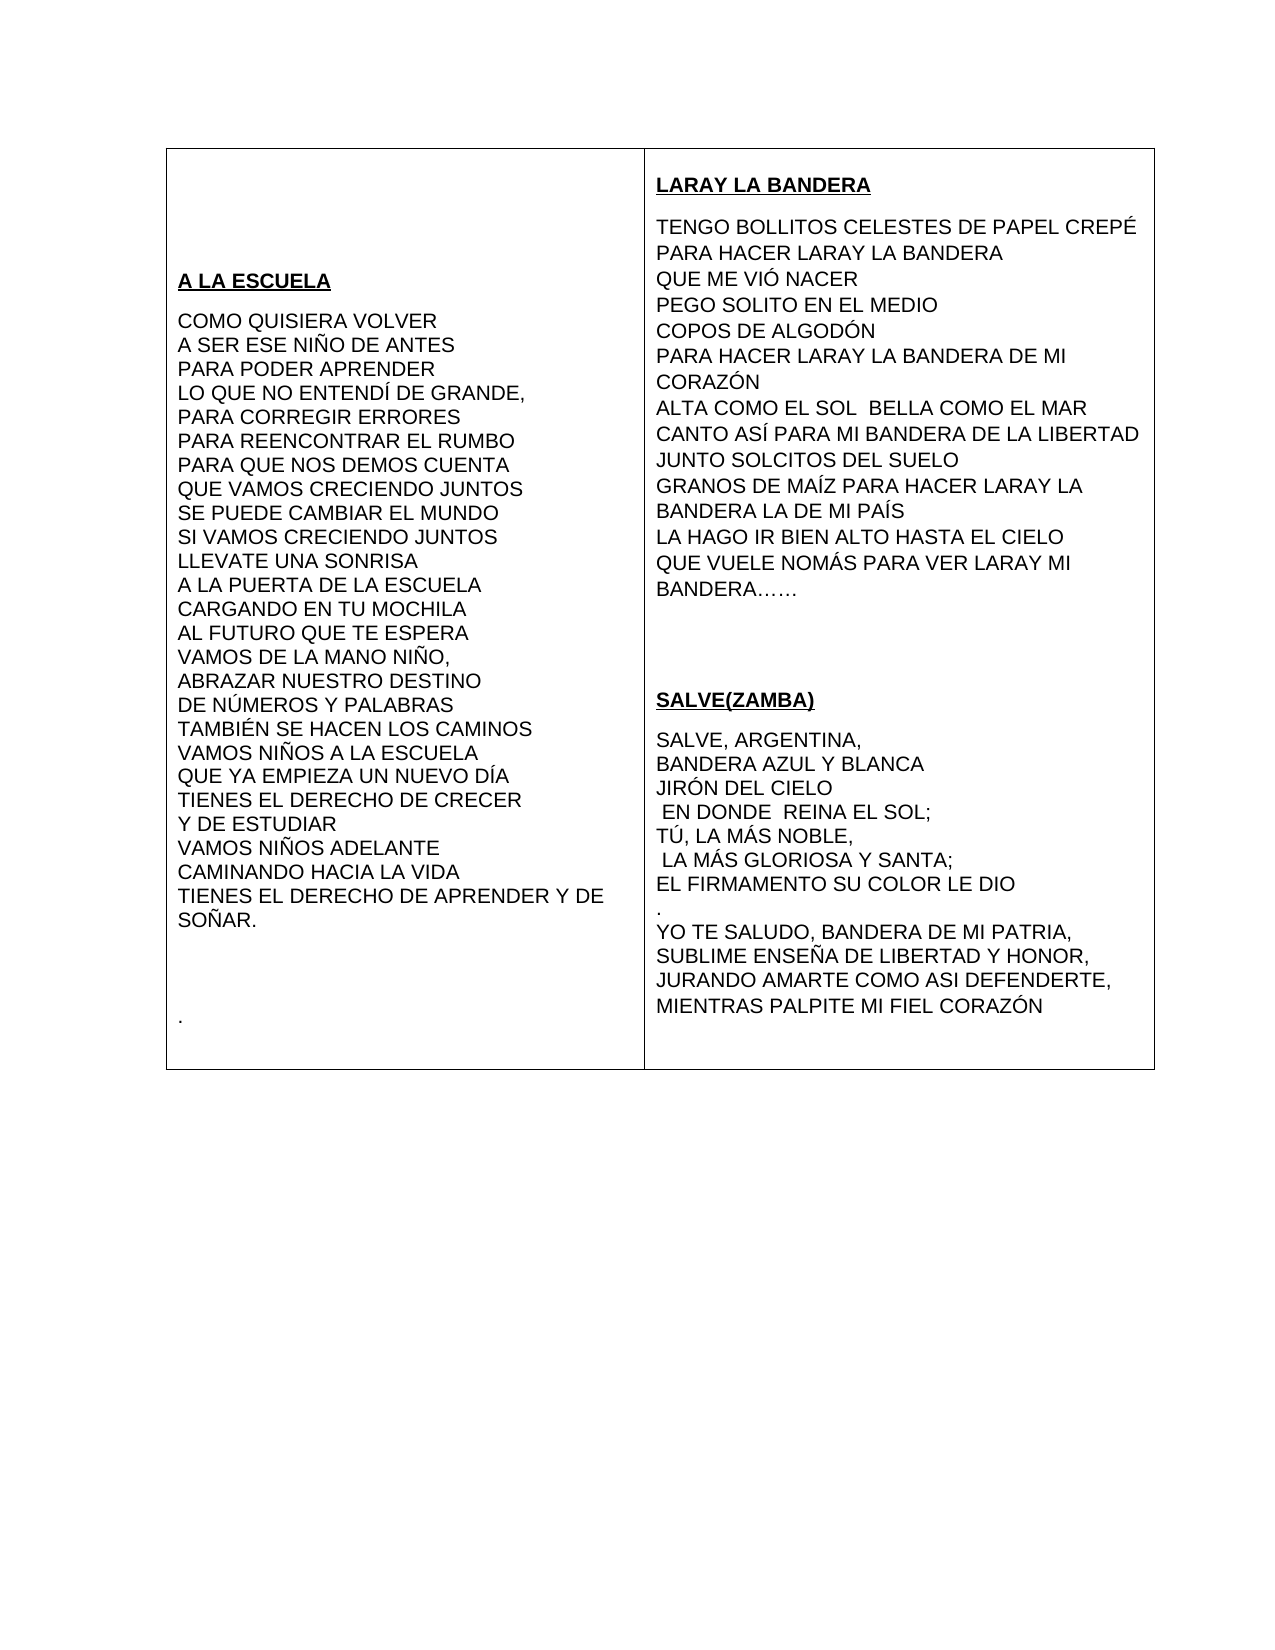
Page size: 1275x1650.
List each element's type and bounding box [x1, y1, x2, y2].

table_header [167, 149, 644, 1068]
table_header [645, 149, 1154, 1068]
